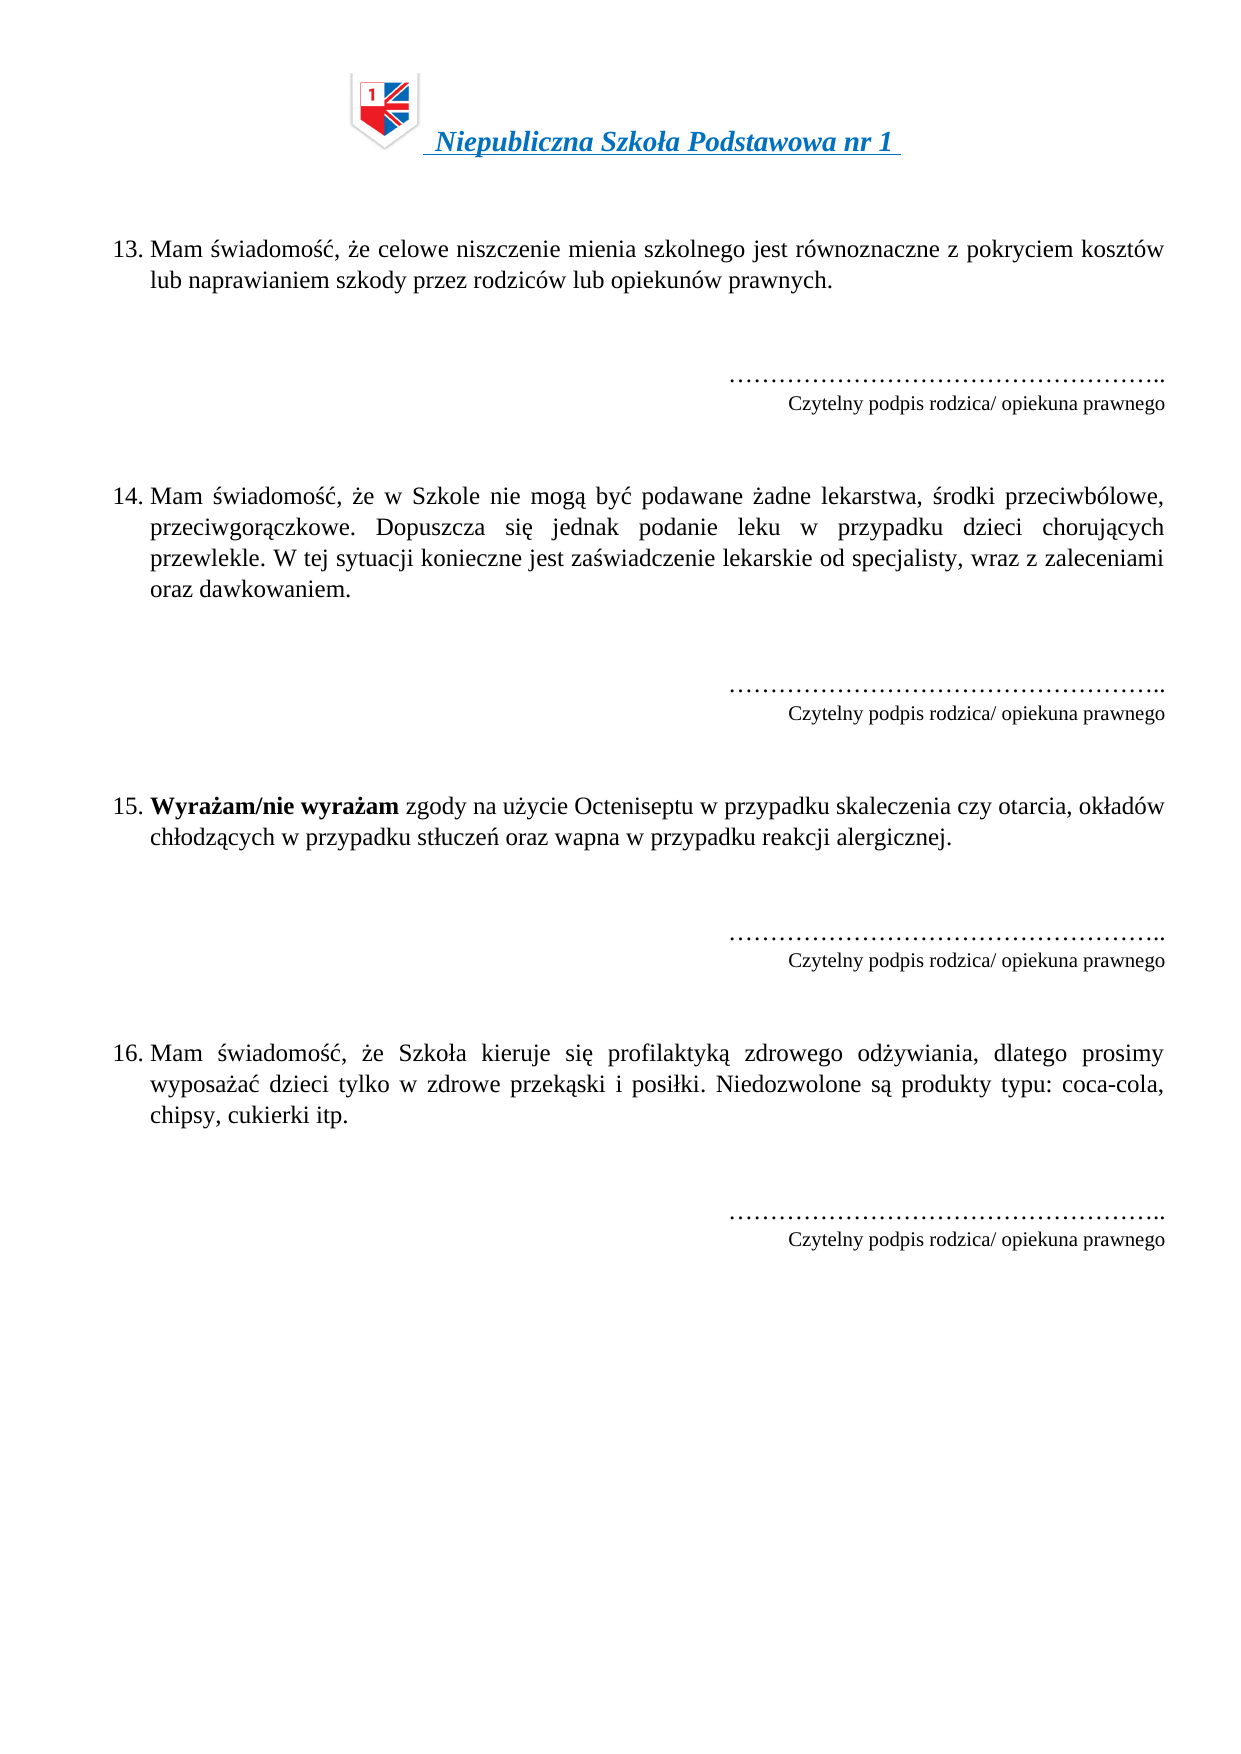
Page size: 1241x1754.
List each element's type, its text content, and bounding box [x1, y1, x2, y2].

list Czytelny podpis rodzica/ opiekuna prawnego [150, 948, 1165, 972]
list …………………………………………….. [150, 917, 1165, 946]
list …………………………………………….. [150, 1196, 1165, 1225]
list Czytelny podpis rodzica/ opiekuna prawnego [150, 391, 1165, 414]
list Czytelny podpis rodzica/ opiekuna prawnego [150, 700, 1165, 724]
picture [346, 73, 424, 152]
list Wyrażam/nie wyrażam zgody na użycie Octeniseptu w przypadku skaleczenia czy otarcia, okładów chłodzących w przypadku stłuczeń oraz wapna w przypadku reakcji alergicznej. [112, 791, 1165, 851]
list …………………………………………….. [150, 359, 1165, 388]
list …………………………………………….. [150, 669, 1165, 698]
list Mam świadomość, że Szkoła kieruje się profilaktyką zdrowego odżywiania, dlatego prosimy wyposażać dzieci tylko w zdrowe przekąski i posiłki. Niedozwolone są produkty typu: coca-cola, chipsy, cukierki itp. [112, 1038, 1165, 1129]
list Mam świadomość, że w Szkole nie mogą być podawane żadne lekarstwa, środki przeciwbólowe, przeciwgorączkowe. Dopuszcza się jednak podanie leku w przypadku dzieci chorujących przewlekle. W tej sytuacji konieczne jest zaświadczenie lekarskie od specjalisty, wraz z zaleceniami oraz dawkowaniem. [112, 481, 1165, 603]
list Mam świadomość, że celowe niszczenie mienia szkolnego jest równoznaczne z pokryciem kosztów lub naprawianiem szkody przez rodziców lub opiekunów prawnych. [112, 234, 1165, 294]
list Czytelny podpis rodzica/ opiekuna prawnego [150, 1227, 1165, 1251]
